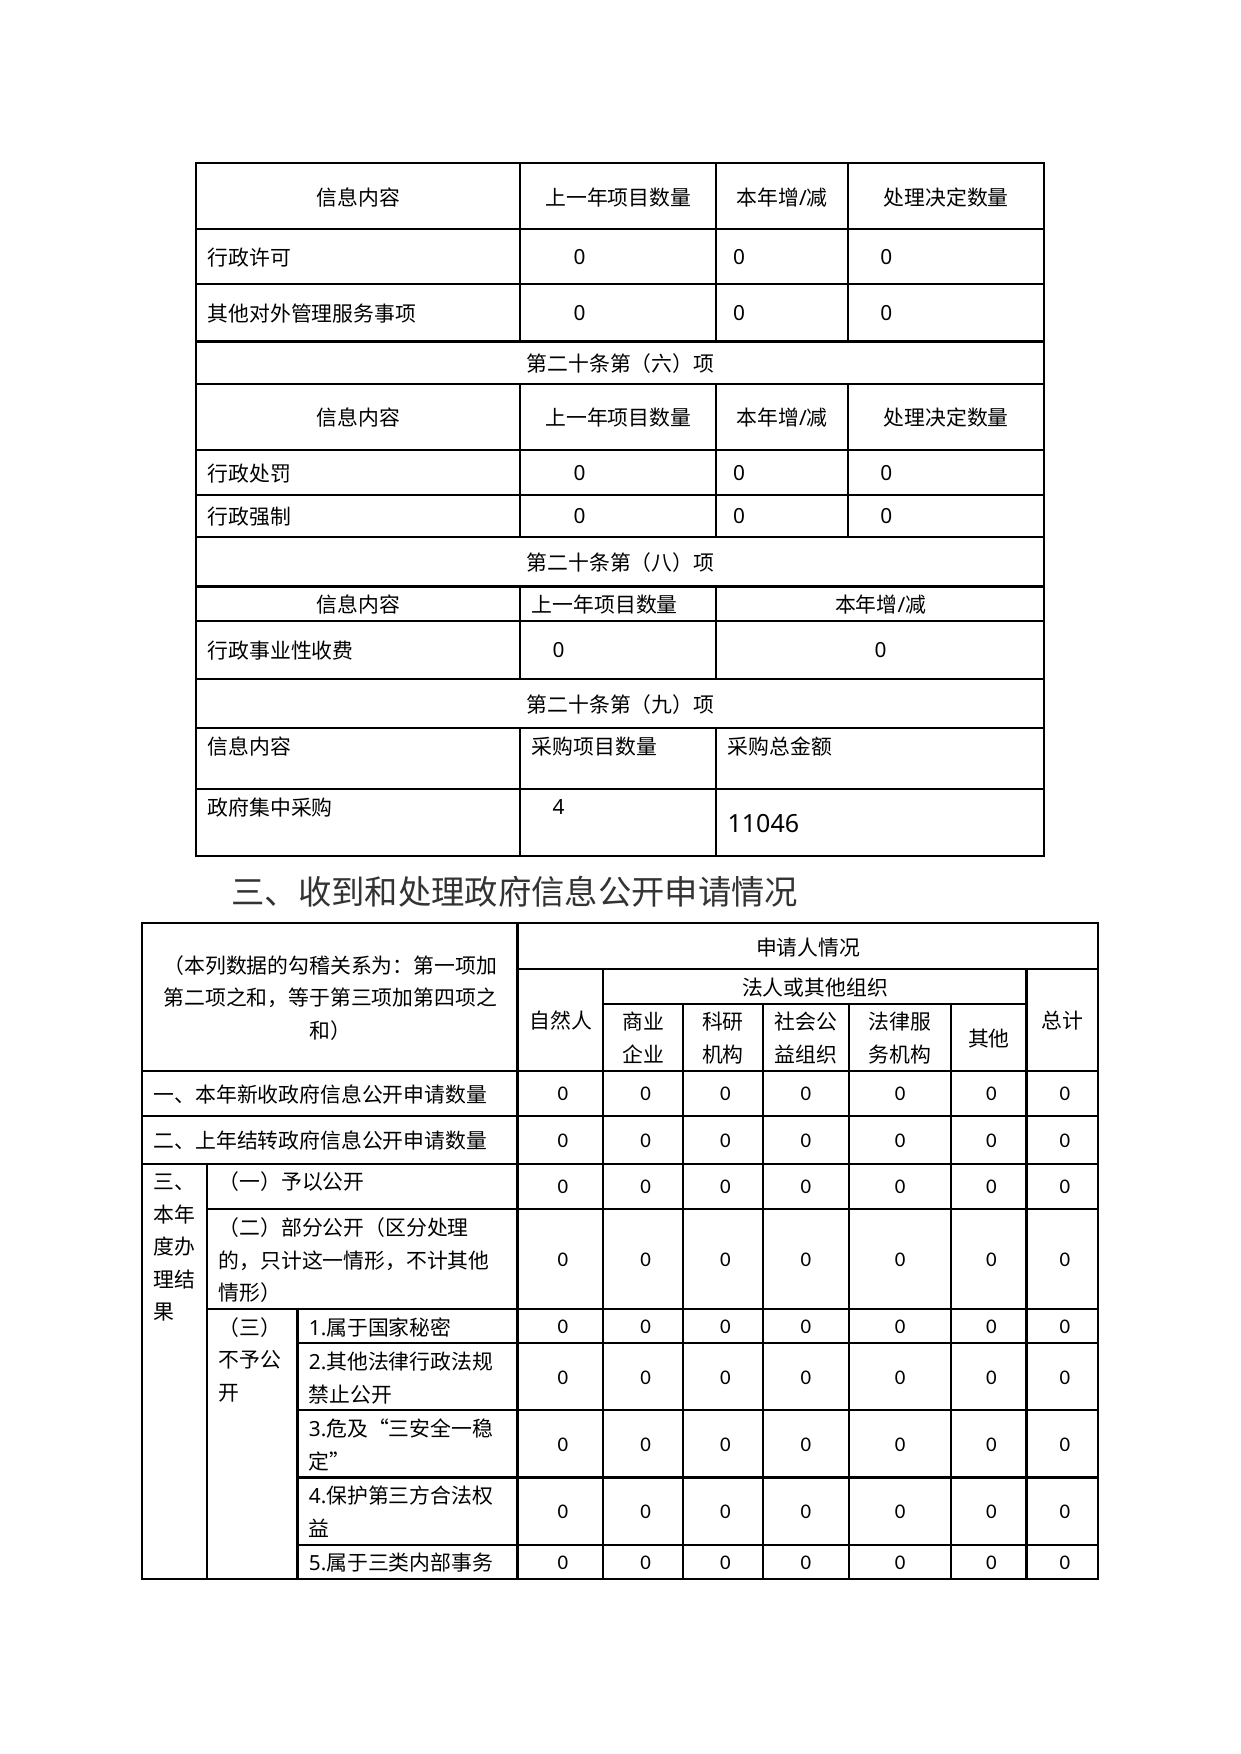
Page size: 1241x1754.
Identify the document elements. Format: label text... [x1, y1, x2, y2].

table_cell 0 [684, 1165, 762, 1208]
table_header 申请人情况 [519, 924, 1097, 968]
table_cell 0 [604, 1165, 682, 1208]
table_cell 社会公益组织 [764, 1005, 848, 1069]
table_cell 0 [952, 1117, 1025, 1162]
table_cell 0 [850, 1165, 950, 1208]
table_cell 3.危及“三安全一稳定” [299, 1411, 516, 1476]
table_cell 信息内容 [197, 385, 519, 449]
table_cell 0 [850, 1117, 950, 1162]
table_cell 0 [952, 1344, 1025, 1409]
table_cell 0 [850, 1072, 950, 1115]
table_cell 采购总金额 [717, 729, 1043, 788]
table_cell 0 [684, 1411, 762, 1476]
table_cell 4 [521, 790, 715, 855]
table_cell 0 [764, 1165, 848, 1208]
table_cell 0 [1028, 1411, 1097, 1476]
table_cell 0 [764, 1479, 848, 1543]
table_cell 0 [604, 1072, 682, 1115]
table_cell 0 [1028, 1479, 1097, 1543]
table_cell 0 [604, 1546, 682, 1578]
table_cell 0 [717, 230, 847, 283]
table_cell 0 [850, 1344, 950, 1409]
table_cell 0 [850, 1411, 950, 1476]
table_cell 本年增/减 [717, 588, 1043, 620]
table_cell 0 [684, 1117, 762, 1162]
table_cell 上一年项目数量 [521, 588, 715, 620]
table_cell 采购项目数量 [521, 729, 715, 788]
table_cell 本年增/减 [717, 385, 847, 449]
table_cell （二）部分公开（区分处理的，只计这一情形，不计其他情形） [208, 1210, 516, 1308]
table_cell 行政许可 [197, 230, 519, 283]
table_cell 0 [684, 1479, 762, 1543]
table_cell 0 [1028, 1072, 1097, 1115]
table_cell 2.其他法律行政法规禁止公开 [299, 1344, 516, 1409]
table_cell 0 [519, 1210, 602, 1308]
table_cell 0 [684, 1210, 762, 1308]
table_cell 0 [519, 1411, 602, 1476]
table_cell 总计 [1028, 970, 1097, 1069]
table_cell 0 [717, 451, 847, 493]
table_cell 0 [519, 1310, 602, 1342]
table_cell 0 [952, 1479, 1025, 1543]
table_cell 0 [604, 1411, 682, 1476]
table_cell 1.属于国家秘密 [299, 1310, 516, 1342]
table_cell 0 [604, 1210, 682, 1308]
table_cell （三）不予公开 [208, 1310, 296, 1578]
table_cell 0 [850, 1479, 950, 1543]
table_cell 行政强制 [197, 496, 519, 536]
table_cell 第二十条第（八）项 [197, 538, 1043, 585]
table_cell 0 [1028, 1344, 1097, 1409]
table_cell 0 [850, 1310, 950, 1342]
table_cell 0 [684, 1344, 762, 1409]
table_cell 0 [717, 496, 847, 536]
table_cell 4.保护第三方合法权益 [299, 1479, 516, 1543]
table_cell 行政处罚 [197, 451, 519, 493]
text 三、收到和处理政府信息公开申请情况 [187, 857, 1053, 922]
table_cell 处理决定数量 [849, 164, 1043, 228]
table_cell 11046 [717, 790, 1043, 855]
table_cell 其他对外管理服务事项 [197, 285, 519, 340]
table_cell 0 [519, 1344, 602, 1409]
table_cell 0 [952, 1546, 1025, 1578]
table_cell 上一年项目数量 [521, 164, 715, 228]
table_cell 0 [952, 1310, 1025, 1342]
table_cell 0 [521, 285, 715, 340]
table_cell 0 [717, 285, 847, 340]
table_cell 本年增/减 [717, 164, 847, 228]
table_cell 一、本年新收政府信息公开申请数量 [143, 1072, 516, 1115]
table_cell 0 [519, 1479, 602, 1543]
table_cell 0 [1028, 1546, 1097, 1578]
table_cell 信息内容 [197, 729, 519, 788]
table_cell 0 [684, 1310, 762, 1342]
table_cell 0 [952, 1411, 1025, 1476]
table_cell 0 [519, 1165, 602, 1208]
table_cell 0 [684, 1546, 762, 1578]
table_cell 二、上年结转政府信息公开申请数量 [143, 1117, 516, 1162]
table_cell 0 [1028, 1165, 1097, 1208]
table_cell 0 [604, 1344, 682, 1409]
table_cell 第二十条第（六）项 [197, 343, 1043, 383]
table_cell 0 [684, 1072, 762, 1115]
table_cell 0 [764, 1310, 848, 1342]
table_cell 科研机构 [684, 1005, 762, 1069]
table_cell 0 [764, 1210, 848, 1308]
table_cell 信息内容 [197, 164, 519, 228]
table_cell 0 [604, 1479, 682, 1543]
table_cell 0 [717, 622, 1043, 677]
table_cell 0 [521, 496, 715, 536]
table_cell 0 [521, 230, 715, 283]
table_cell 0 [519, 1117, 602, 1162]
table_cell 0 [764, 1344, 848, 1409]
table_cell 0 [1028, 1310, 1097, 1342]
table_cell 政府集中采购 [197, 790, 519, 855]
table_cell 处理决定数量 [849, 385, 1043, 449]
table_cell 0 [952, 1072, 1025, 1115]
table_cell 0 [849, 230, 1043, 283]
table_cell 0 [764, 1117, 848, 1162]
table_cell 0 [604, 1310, 682, 1342]
table_cell 商业企业 [604, 1005, 682, 1069]
table_cell 0 [952, 1165, 1025, 1208]
table_cell 行政事业性收费 [197, 622, 519, 677]
table_cell 三、本年度办理结果 [143, 1165, 206, 1578]
table_cell 第二十条第（九）项 [197, 680, 1043, 727]
table_cell 5.属于三类内部事务信息 [299, 1546, 516, 1578]
table_cell 0 [849, 496, 1043, 536]
table_cell 0 [850, 1210, 950, 1308]
table_cell 0 [604, 1117, 682, 1162]
table_cell 上一年项目数量 [521, 385, 715, 449]
table_cell 0 [952, 1210, 1025, 1308]
table_cell 0 [764, 1072, 848, 1115]
table_cell 信息内容 [197, 588, 519, 620]
table_cell 0 [521, 622, 715, 677]
table_cell 0 [1028, 1117, 1097, 1162]
table_cell 0 [849, 451, 1043, 493]
table_header （本列数据的勾稽关系为：第一项加第二项之和，等于第三项加第四项之和） [143, 924, 516, 1069]
table_cell 法律服务机构 [850, 1005, 950, 1069]
table_cell 0 [764, 1411, 848, 1476]
table_cell 0 [849, 285, 1043, 340]
table_cell 法人或其他组织 [604, 970, 1025, 1002]
table_cell 其他 [952, 1005, 1025, 1069]
table_cell 0 [521, 451, 715, 493]
table_cell 自然人 [519, 970, 602, 1069]
table_cell （一）予以公开 [208, 1165, 516, 1208]
table_cell 0 [519, 1546, 602, 1578]
table_cell 0 [519, 1072, 602, 1115]
table_cell 0 [850, 1546, 950, 1578]
table_cell 0 [764, 1546, 848, 1578]
table_cell 0 [1028, 1210, 1097, 1308]
